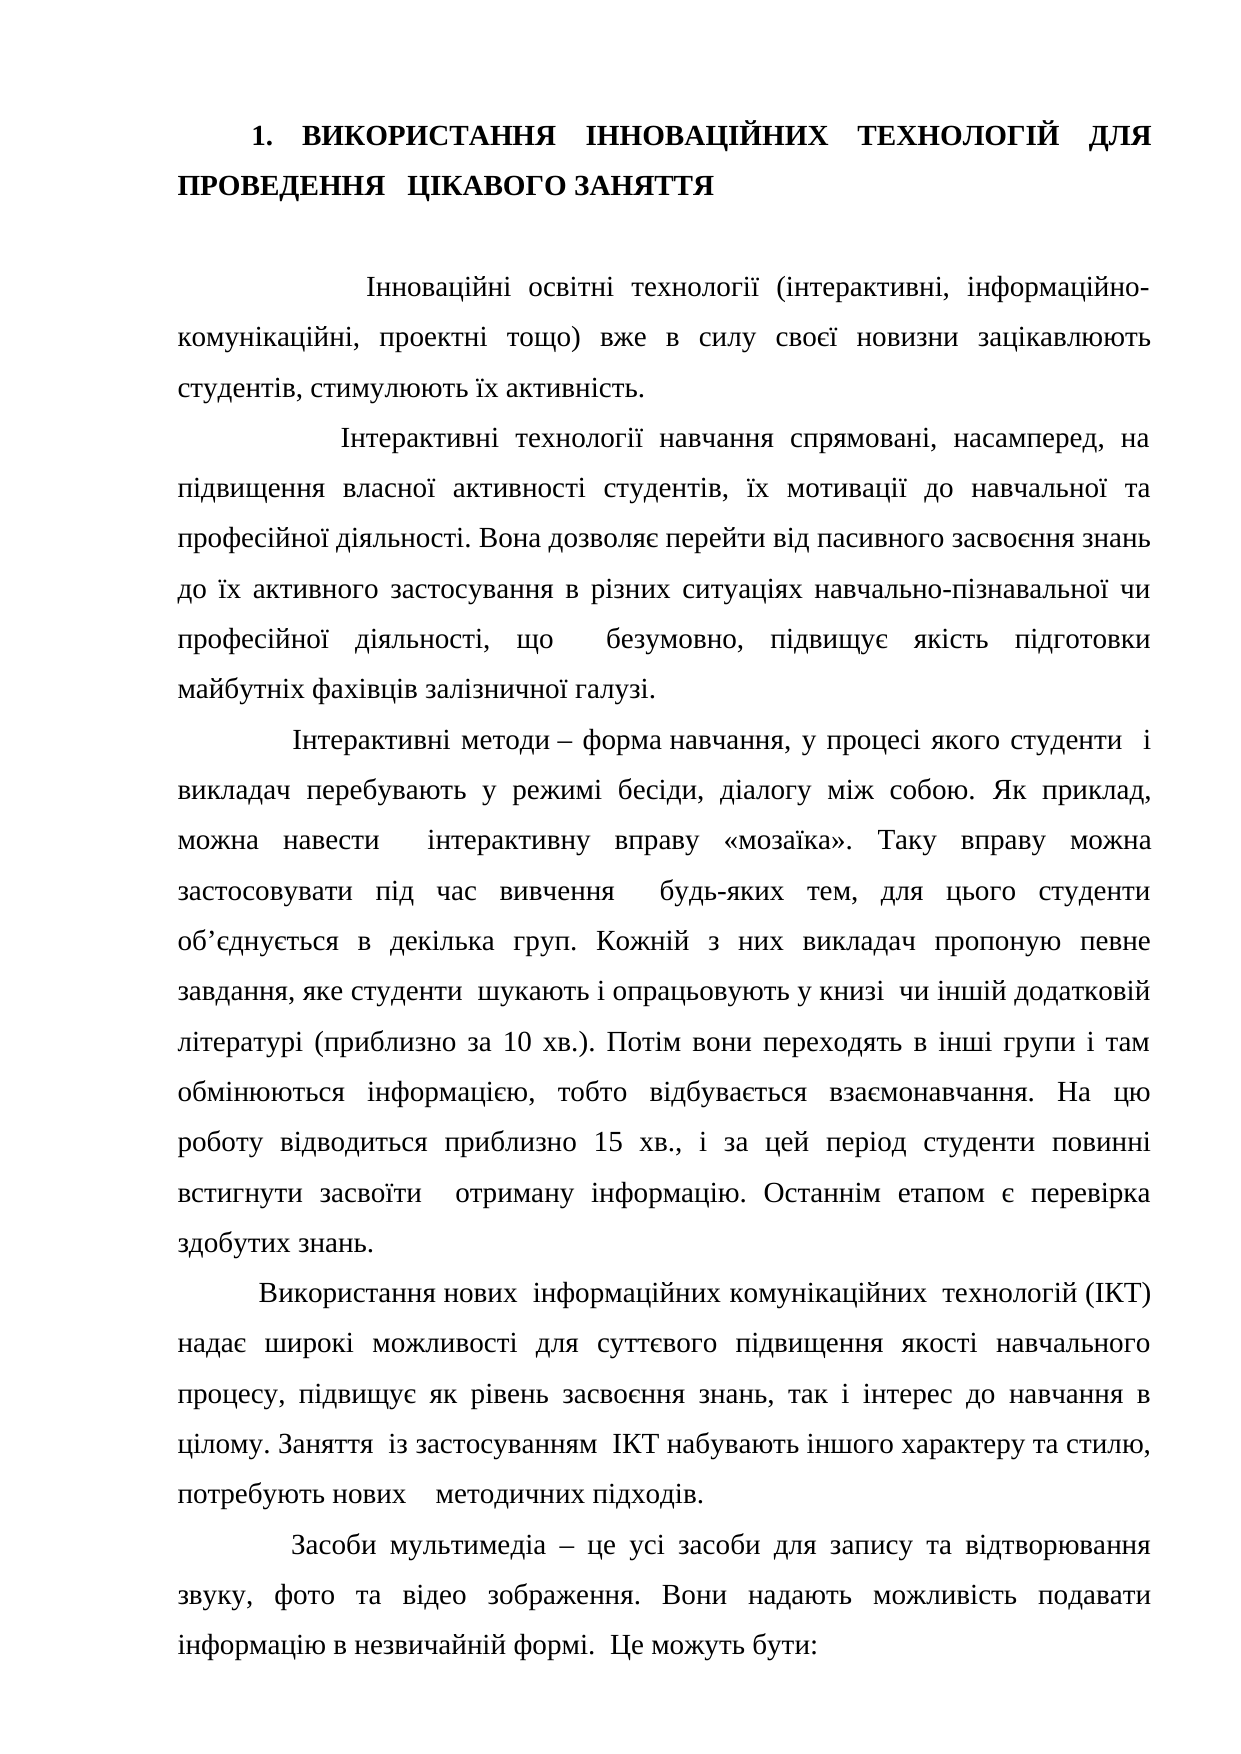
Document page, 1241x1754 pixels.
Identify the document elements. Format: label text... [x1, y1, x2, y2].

text Інноваційні освітні технології (інтерактивні, інформаційно-комунікаційні, проектні тощо) вже в силу своєї новизни зацікавлюють студентів, стимулюють їх активність. [177, 269, 1152, 403]
list 1. ВИКОРИСТАННЯ ІННОВАЦІЙНИХ ТЕХНОЛОГІЙ ДЛЯ ПРОВЕДЕННЯ ЦІКАВОГО ЗАНЯТТЯ [177, 118, 1152, 202]
text Засоби мультимедіа – це усі засоби для запису та відтворювання звуку, фото та відео зображення. Вони надають можливість подавати інформацію в незвичайній формі. Це можуть бути: [177, 1527, 1152, 1661]
text Використання нових інформаційних комунікаційних технологій (ІКТ) надає широкі можливості для суттєвого підвищення якості навчального процесу, підвищує як рівень засвоєння знань, так і інтерес до навчання в цілому. Заняття із застосуванням ІКТ набувають іншого характеру та стилю, потребують нових методичних підходів. [177, 1275, 1152, 1510]
text Інтерактивні методи – форма навчання, у процесі якого студенти і викладач перебувають у режимі бесіди, діалогу між собою. Як приклад, можна навести інтерактивну вправу «мозаїка». Таку вправу можна застосовувати під час вивчення будь-яких тем, для цього студенти об’єднується в декілька груп. Кожній з них викладач пропоную певне завдання, яке студенти шукають і опрацьовують у книзі чи іншій додатковій літературі (приблизно за 10 хв.). Потім вони переходять в інші групи і там обмінюються інформацією, тобто відбувається взаємонавчання. На цю роботу відводиться приблизно 15 хв., і за цей період студенти повинні встигнути засвоїти отриману інформацію. Останнім етапом є перевірка здобутих знань. [177, 722, 1152, 1258]
text Інтерактивні технології навчання спрямовані, насамперед, на підвищення власної активності студентів, їх мотивації до навчальної та професійної діяльності. Вона дозволяє перейти від пасивного засвоєння знань до їх активного застосування в різних ситуаціях навчально-пізнавальної чи професійної діяльності, що безумовно, підвищує якість підготовки майбутніх фахівців залізничної галузі. [177, 420, 1152, 705]
